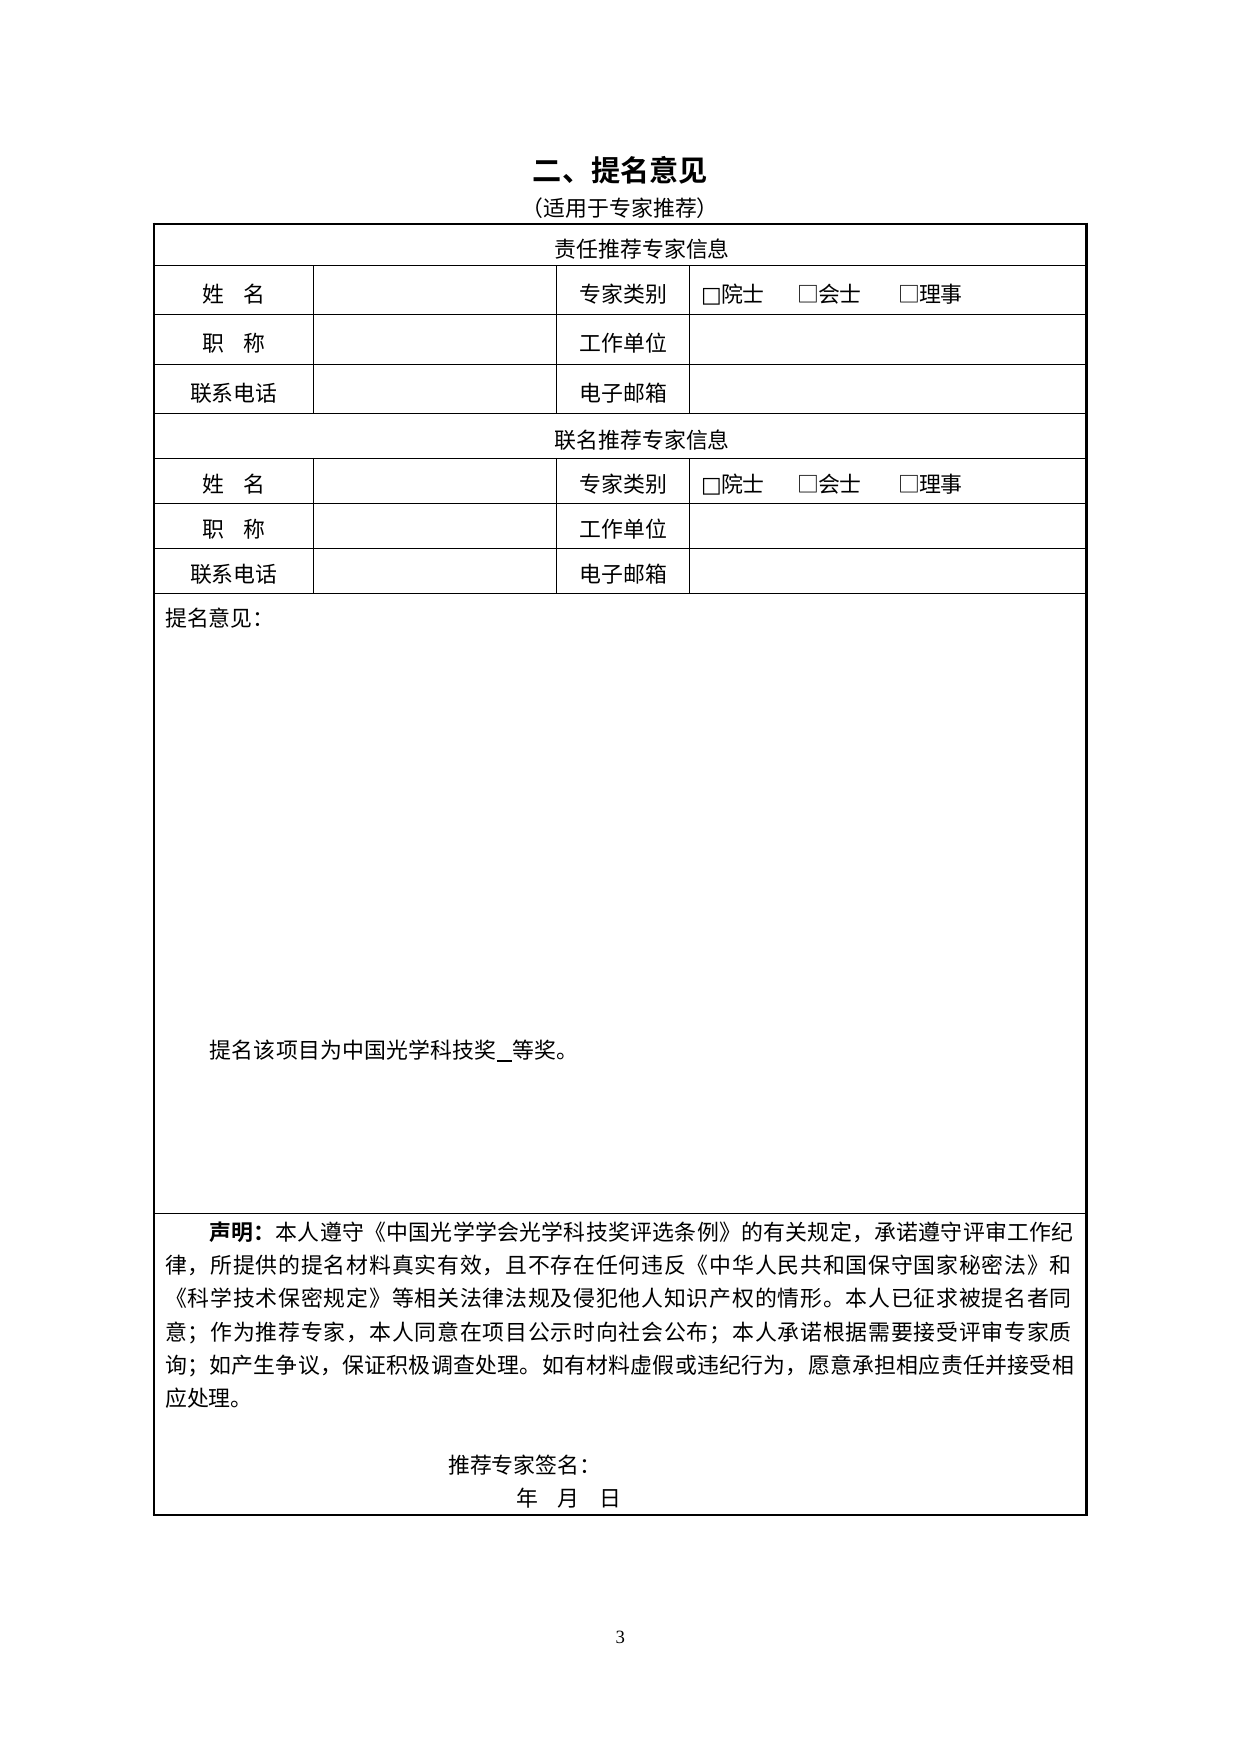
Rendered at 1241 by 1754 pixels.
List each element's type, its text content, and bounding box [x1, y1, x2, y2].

table_cell 联名推荐专家信息 [155, 414, 1085, 458]
table_cell 专家类别 [557, 459, 689, 503]
table_cell [690, 365, 1085, 413]
table_cell 工作单位 [557, 315, 689, 364]
table_cell 提名意见： [155, 594, 1085, 634]
table_cell 专家类别 [557, 266, 689, 314]
table_cell [314, 549, 556, 592]
table_cell [690, 504, 1085, 548]
table_header 责任推荐专家信息 [155, 225, 1085, 265]
text 二、提名意见 [165, 148, 1075, 190]
table_cell [314, 365, 556, 413]
table_cell 姓 名 [155, 459, 313, 503]
table_cell [690, 315, 1085, 364]
table_cell □院士 □会士 □理事 [690, 459, 1085, 503]
table_cell 提名该项目为中国光学科技奖 等奖。 [155, 634, 1085, 1212]
table_cell [314, 266, 556, 314]
table_cell [314, 504, 556, 548]
table_cell 声明：本人遵守《中国光学学会光学科技奖评选条例》的有关规定，承诺遵守评审工作纪律，所提供的提名材料真实有效，且不存在任何违反《中华人民共和国保守国家秘密法》和《科学技术保密规定》等相关法律法规及侵犯他人知识产权的情形。本人已征求被提名者同意；作为推荐专家，本人同意在项目公示时向社会公布；本人承诺根据需要接受评审专家质询；如产生争议，保证积极调查处理。如有材料虚假或违纪行为，愿意承担相应责任并接受相应处理。 推荐专家签名： 年 月 日 [155, 1214, 1085, 1513]
text （适用于专家推荐） [165, 190, 1075, 222]
table_cell [314, 315, 556, 364]
table_cell [314, 459, 556, 503]
table_cell 姓 名 [155, 266, 313, 314]
table_cell 职 称 [155, 504, 313, 548]
table_cell 职 称 [155, 315, 313, 364]
table_cell 联系电话 [155, 365, 313, 413]
table_cell 工作单位 [557, 504, 689, 548]
table_cell 电子邮箱 [557, 365, 689, 413]
table_cell 电子邮箱 [557, 549, 689, 592]
table_cell □院士 □会士 □理事 [690, 266, 1085, 314]
table_cell [690, 549, 1085, 592]
table_cell 联系电话 [155, 549, 313, 592]
